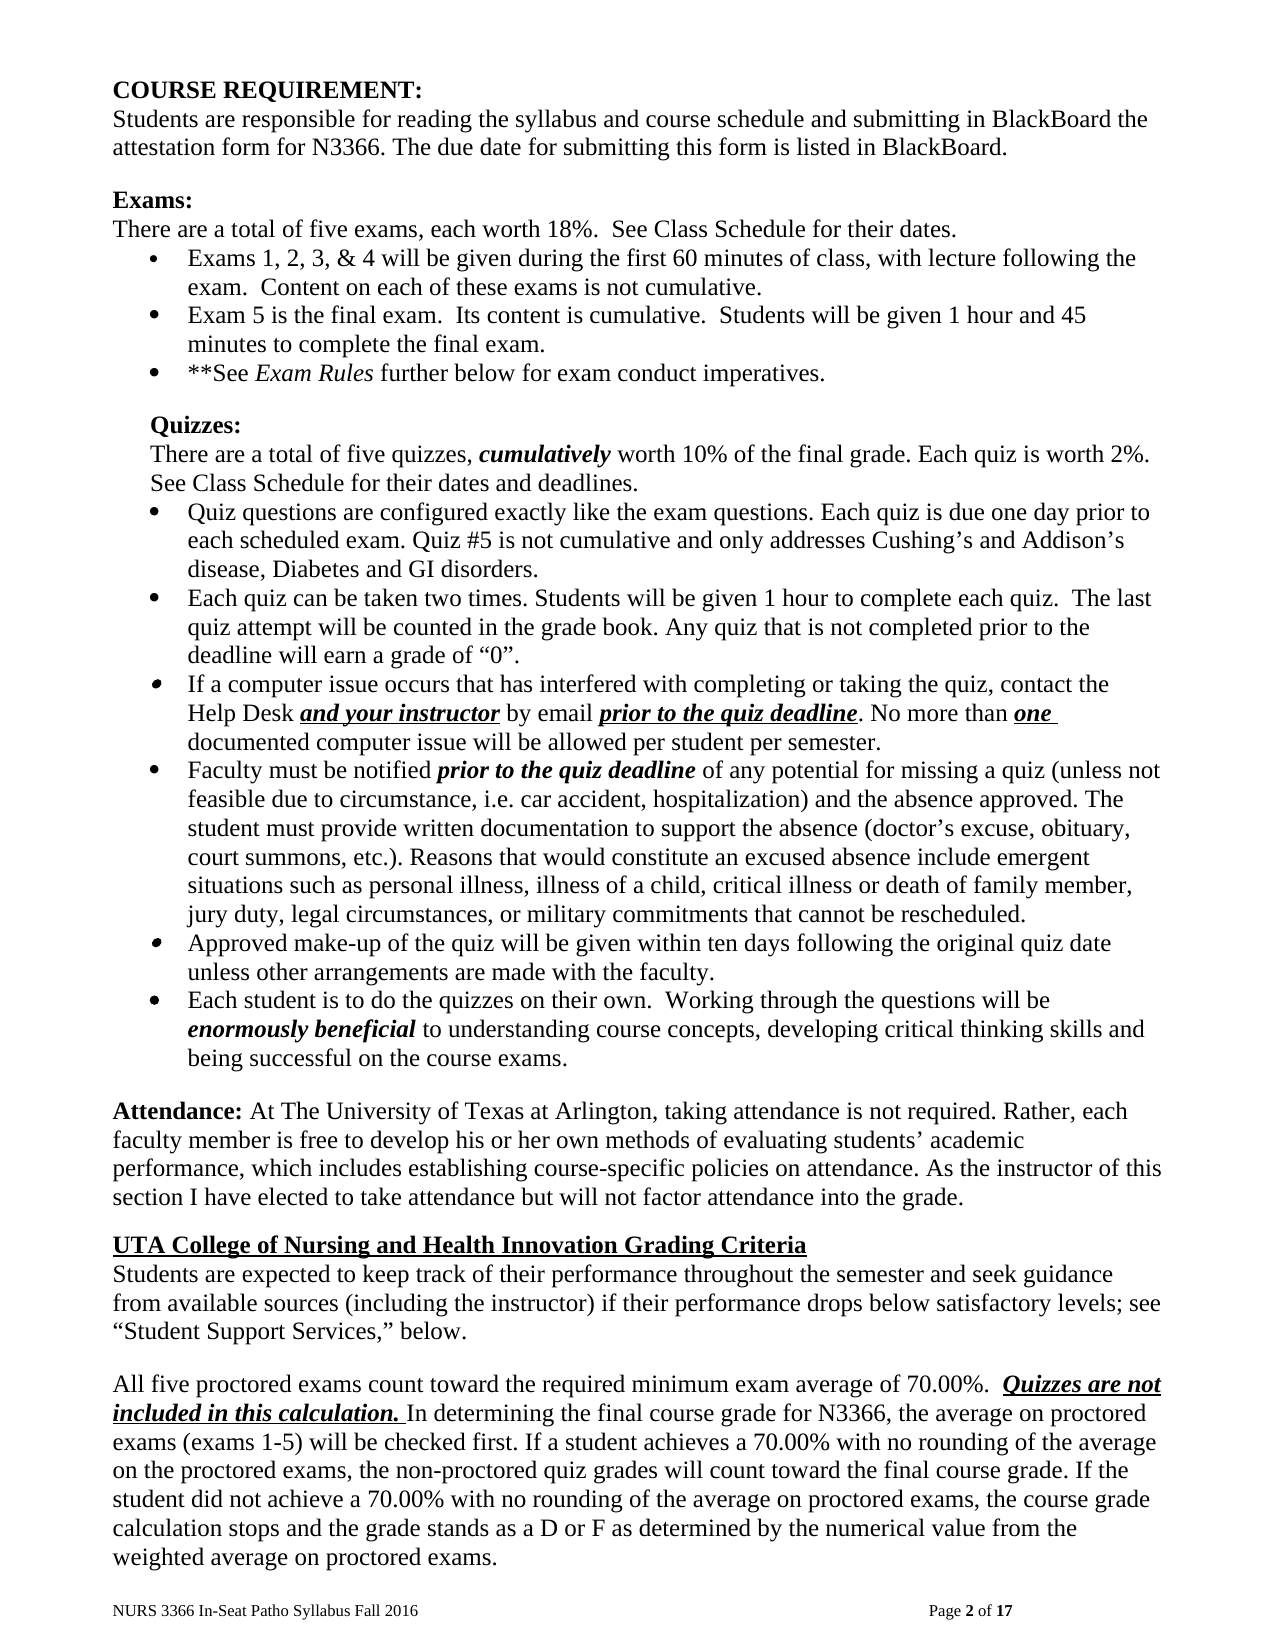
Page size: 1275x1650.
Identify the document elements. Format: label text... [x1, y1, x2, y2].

list If a computer issue occurs that has interfered with completing or taking the quiz, contact the Help Desk and your instructor by email prior to the quiz deadline. No more than one documented computer issue will be allowed per student per semester. [150, 669, 1162, 756]
list **See Exam Rules further below for exam conduct imperatives. [150, 358, 1162, 387]
list Quiz questions are configured exactly like the exam questions. Each quiz is due one day prior to each scheduled exam. Quiz #5 is not cumulative and only addresses Cushing’s and Addison’s disease, Diabetes and GI disorders. [150, 497, 1162, 583]
list Faculty must be notified prior to the quiz deadline of any potential for missing a quiz (unless not feasible due to circumstance, i.e. car accident, hospitalization) and the absence approved. The student must provide written documentation to support the absence (doctor’s excuse, obituary, court summons, etc.). Reasons that would constitute an excused absence include emergent situations such as personal illness, illness of a child, critical illness or death of family member, jury duty, legal circumstances, or military commitments that cannot be rescheduled. [150, 756, 1162, 928]
text There are a total of five exams, each worth 18%. See Class Schedule for their dates. [112, 214, 1162, 243]
list Each quiz can be taken two times. Students will be given 1 hour to complete each quiz. The last quiz attempt will be counted in the grade book. Any quiz that is not completed prior to the deadline will earn a grade of “0”. [150, 583, 1162, 669]
list Exams 1, 2, 3, & 4 will be given during the first 60 minutes of class, with lecture following the exam. Content on each of these exams is not cumulative. [150, 243, 1162, 300]
text COURSE REQUIREMENT: [75, 75, 1162, 104]
list Approved make-up of the quiz will be given within ten days following the original quiz date unless other arrangements are made with the faculty. [150, 928, 1162, 986]
text There are a total of five quizzes, cumulatively worth 10% of the final grade. Each quiz is worth 2%. See Class Schedule for their dates and deadlines. [150, 439, 1162, 497]
text All five proctored exams count toward the required minimum exam average of 70.00%. Quizzes are not included in this calculation. In determining the final course grade for N3366, the average on proctored exams (exams 1-5) will be checked first. If a student achieves a 70.00% with no rounding of the average on the proctored exams, the non-proctored quiz grades will count toward the final course grade. If the student did not achieve a 70.00% with no rounding of the average on proctored exams, the course grade calculation stops and the grade stands as a D or F as determined by the numerical value from the weighted average on proctored exams. [112, 1369, 1162, 1570]
list Exam 5 is the final exam. Its content is cumulative. Students will be given 1 hour and 45 minutes to complete the final exam. [150, 300, 1162, 358]
text Quizzes: [150, 411, 1162, 439]
text Exams: [75, 185, 1162, 214]
text Attendance: At The University of Texas at Arlington, taking attendance is not required. Rather, each faculty member is free to develop his or her own methods of evaluating students’ academic performance, which includes establishing course-specific policies on attendance. As the instructor of this section I have elected to take attendance but will not factor attendance into the grade. [112, 1096, 1162, 1211]
text UTA College of Nursing and Health Innovation Grading Criteria [112, 1230, 1162, 1259]
text Students are expected to keep track of their performance throughout the semester and seek guidance from available sources (including the instructor) if their performance drops below satisfactory levels; see “Student Support Services,” below. [112, 1259, 1162, 1345]
text Students are responsible for reading the syllabus and course schedule and submitting in BlackBoard the attestation form for N3366. The due date for submitting this form is listed in BlackBoard. [112, 104, 1162, 161]
list Each student is to do the quizzes on their own. Working through the questions will be enormously beneficial to understanding course concepts, developing critical thinking skills and being successful on the course exams. [150, 986, 1162, 1072]
